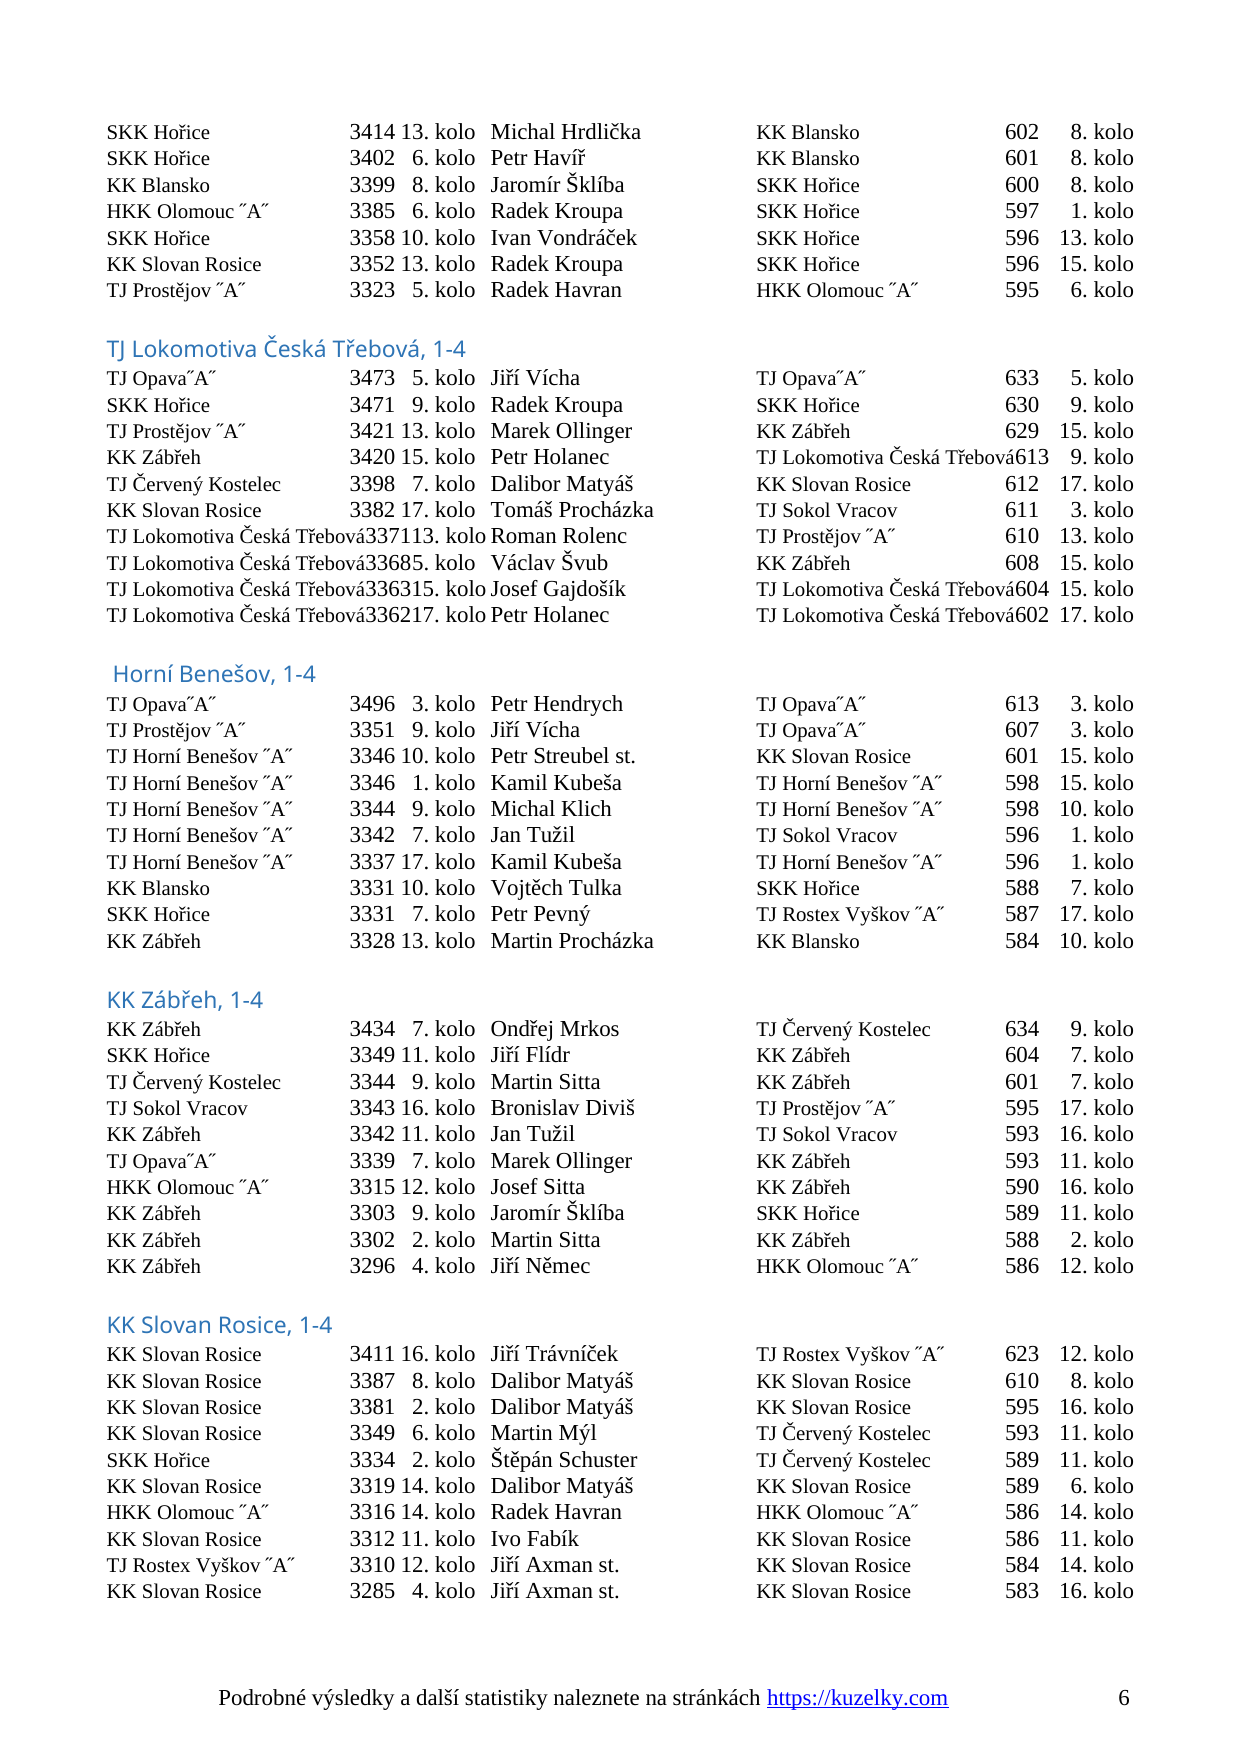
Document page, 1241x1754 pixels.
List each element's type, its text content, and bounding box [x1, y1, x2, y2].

text KK Slovan Rosice 3382 17. kolo Tomáš Procházka TJ Sokol Vracov 611 3. kolo [106, 496, 1134, 522]
text KK Slovan Rosice 3312 11. kolo Ivo Fabík KK Slovan Rosice 586 11. kolo [106, 1525, 1134, 1551]
text KK Slovan Rosice 3381 2. kolo Dalibor Matyáš KK Slovan Rosice 595 16. kolo [106, 1393, 1134, 1419]
text KK Slovan Rosice 3387 8. kolo Dalibor Matyáš KK Slovan Rosice 610 8. kolo [106, 1367, 1134, 1393]
text TJ Horní Benešov ˝A˝ 3344 9. kolo Michal Klich TJ Horní Benešov ˝A˝ 598 10. kolo [106, 795, 1134, 821]
text KK Zábřeh 3302 2. kolo Martin Sitta KK Zábřeh 588 2. kolo [106, 1226, 1134, 1252]
text HKK Olomouc ˝A˝ 3385 6. kolo Radek Kroupa SKK Hořice 597 1. kolo [106, 197, 1134, 223]
subtitle KK Slovan Rosice, 1-4 [106, 1309, 1134, 1340]
text SKK Hořice 3334 2. kolo Štěpán Schuster TJ Červený Kostelec 589 11. kolo [106, 1446, 1134, 1472]
text KK Slovan Rosice 3411 16. kolo Jiří Trávníček TJ Rostex Vyškov ˝A˝ 623 12. kolo [106, 1340, 1134, 1367]
subtitle Horní Benešov, 1-4 [106, 658, 1134, 690]
text TJ Opava˝A˝ 3473 5. kolo Jiří Vícha TJ Opava˝A˝ 633 5. kolo [106, 364, 1134, 391]
text TJ Prostějov ˝A˝ 3351 9. kolo Jiří Vícha TJ Opava˝A˝ 607 3. kolo [106, 716, 1134, 742]
text TJ Prostějov ˝A˝ 3323 5. kolo Radek Havran HKK Olomouc ˝A˝ 595 6. kolo [106, 276, 1134, 303]
text TJ Horní Benešov ˝A˝ 3346 10. kolo Petr Streubel st. KK Slovan Rosice 601 15. kolo [106, 742, 1134, 769]
text HKK Olomouc ˝A˝ 3316 14. kolo Radek Havran HKK Olomouc ˝A˝ 586 14. kolo [106, 1498, 1134, 1525]
text KK Zábřeh 3303 9. kolo Jaromír Šklíba SKK Hořice 589 11. kolo [106, 1199, 1134, 1226]
text KK Blansko 3331 10. kolo Vojtěch Tulka SKK Hořice 588 7. kolo [106, 874, 1134, 901]
text TJ Horní Benešov ˝A˝ 3346 1. kolo Kamil Kubeša TJ Horní Benešov ˝A˝ 598 15. kolo [106, 769, 1134, 795]
text KK Zábřeh 3420 15. kolo Petr Holanec TJ Lokomotiva Česká Třebová 613 9. kolo [106, 443, 1134, 470]
text TJ Prostějov ˝A˝ 3421 13. kolo Marek Ollinger KK Zábřeh 629 15. kolo [106, 417, 1134, 443]
text TJ Lokomotiva Česká Třebová 3363 15. kolo Josef Gajdošík TJ Lokomotiva Česká Třebová 604 15. kolo [106, 575, 1134, 602]
subtitle TJ Lokomotiva Česká Třebová, 1-4 [106, 333, 1134, 364]
text TJ Sokol Vracov 3343 16. kolo Bronislav Diviš TJ Prostějov ˝A˝ 595 17. kolo [106, 1094, 1134, 1120]
text KK Blansko 3399 8. kolo Jaromír Šklíba SKK Hořice 600 8. kolo [106, 171, 1134, 197]
text SKK Hořice 3358 10. kolo Ivan Vondráček SKK Hořice 596 13. kolo [106, 223, 1134, 250]
text SKK Hořice 3331 7. kolo Petr Pevný TJ Rostex Vyškov ˝A˝ 587 17. kolo [106, 901, 1134, 927]
text TJ Lokomotiva Česká Třebová 3362 17. kolo Petr Holanec TJ Lokomotiva Česká Třebová 602 17. kolo [106, 602, 1134, 628]
text TJ Lokomotiva Česká Třebová 3371 13. kolo Roman Rolenc TJ Prostějov ˝A˝ 610 13. kolo [106, 522, 1134, 549]
text KK Slovan Rosice 3319 14. kolo Dalibor Matyáš KK Slovan Rosice 589 6. kolo [106, 1472, 1134, 1498]
text KK Zábřeh 3342 11. kolo Jan Tužil TJ Sokol Vracov 593 16. kolo [106, 1120, 1134, 1147]
text SKK Hořice 3349 11. kolo Jiří Flídr KK Zábřeh 604 7. kolo [106, 1041, 1134, 1068]
text KK Slovan Rosice 3349 6. kolo Martin Mýl TJ Červený Kostelec 593 11. kolo [106, 1419, 1134, 1446]
text TJ Červený Kostelec 3398 7. kolo Dalibor Matyáš KK Slovan Rosice 612 17. kolo [106, 470, 1134, 496]
text TJ Červený Kostelec 3344 9. kolo Martin Sitta KK Zábřeh 601 7. kolo [106, 1068, 1134, 1094]
text TJ Opava˝A˝ 3496 3. kolo Petr Hendrych TJ Opava˝A˝ 613 3. kolo [106, 690, 1134, 716]
text KK Zábřeh 3296 4. kolo Jiří Němec HKK Olomouc ˝A˝ 586 12. kolo [106, 1252, 1134, 1278]
text SKK Hořice 3402 6. kolo Petr Havíř KK Blansko 601 8. kolo [106, 144, 1134, 171]
text TJ Opava˝A˝ 3339 7. kolo Marek Ollinger KK Zábřeh 593 11. kolo [106, 1147, 1134, 1173]
text KK Slovan Rosice 3285 4. kolo Jiří Axman st. KK Slovan Rosice 583 16. kolo [106, 1577, 1134, 1604]
text SKK Hořice 3414 13. kolo Michal Hrdlička KK Blansko 602 8. kolo [106, 118, 1134, 144]
text TJ Lokomotiva Česká Třebová 3368 5. kolo Václav Švub KK Zábřeh 608 15. kolo [106, 549, 1134, 575]
text KK Slovan Rosice 3352 13. kolo Radek Kroupa SKK Hořice 596 15. kolo [106, 250, 1134, 276]
text TJ Horní Benešov ˝A˝ 3342 7. kolo Jan Tužil TJ Sokol Vracov 596 1. kolo [106, 821, 1134, 848]
text TJ Rostex Vyškov ˝A˝ 3310 12. kolo Jiří Axman st. KK Slovan Rosice 584 14. kolo [106, 1551, 1134, 1577]
subtitle KK Zábřeh, 1-4 [106, 984, 1134, 1015]
text SKK Hořice 3471 9. kolo Radek Kroupa SKK Hořice 630 9. kolo [106, 391, 1134, 417]
text KK Zábřeh 3328 13. kolo Martin Procházka KK Blansko 584 10. kolo [106, 927, 1134, 953]
text TJ Horní Benešov ˝A˝ 3337 17. kolo Kamil Kubeša TJ Horní Benešov ˝A˝ 596 1. kolo [106, 848, 1134, 874]
text HKK Olomouc ˝A˝ 3315 12. kolo Josef Sitta KK Zábřeh 590 16. kolo [106, 1173, 1134, 1199]
text KK Zábřeh 3434 7. kolo Ondřej Mrkos TJ Červený Kostelec 634 9. kolo [106, 1015, 1134, 1041]
